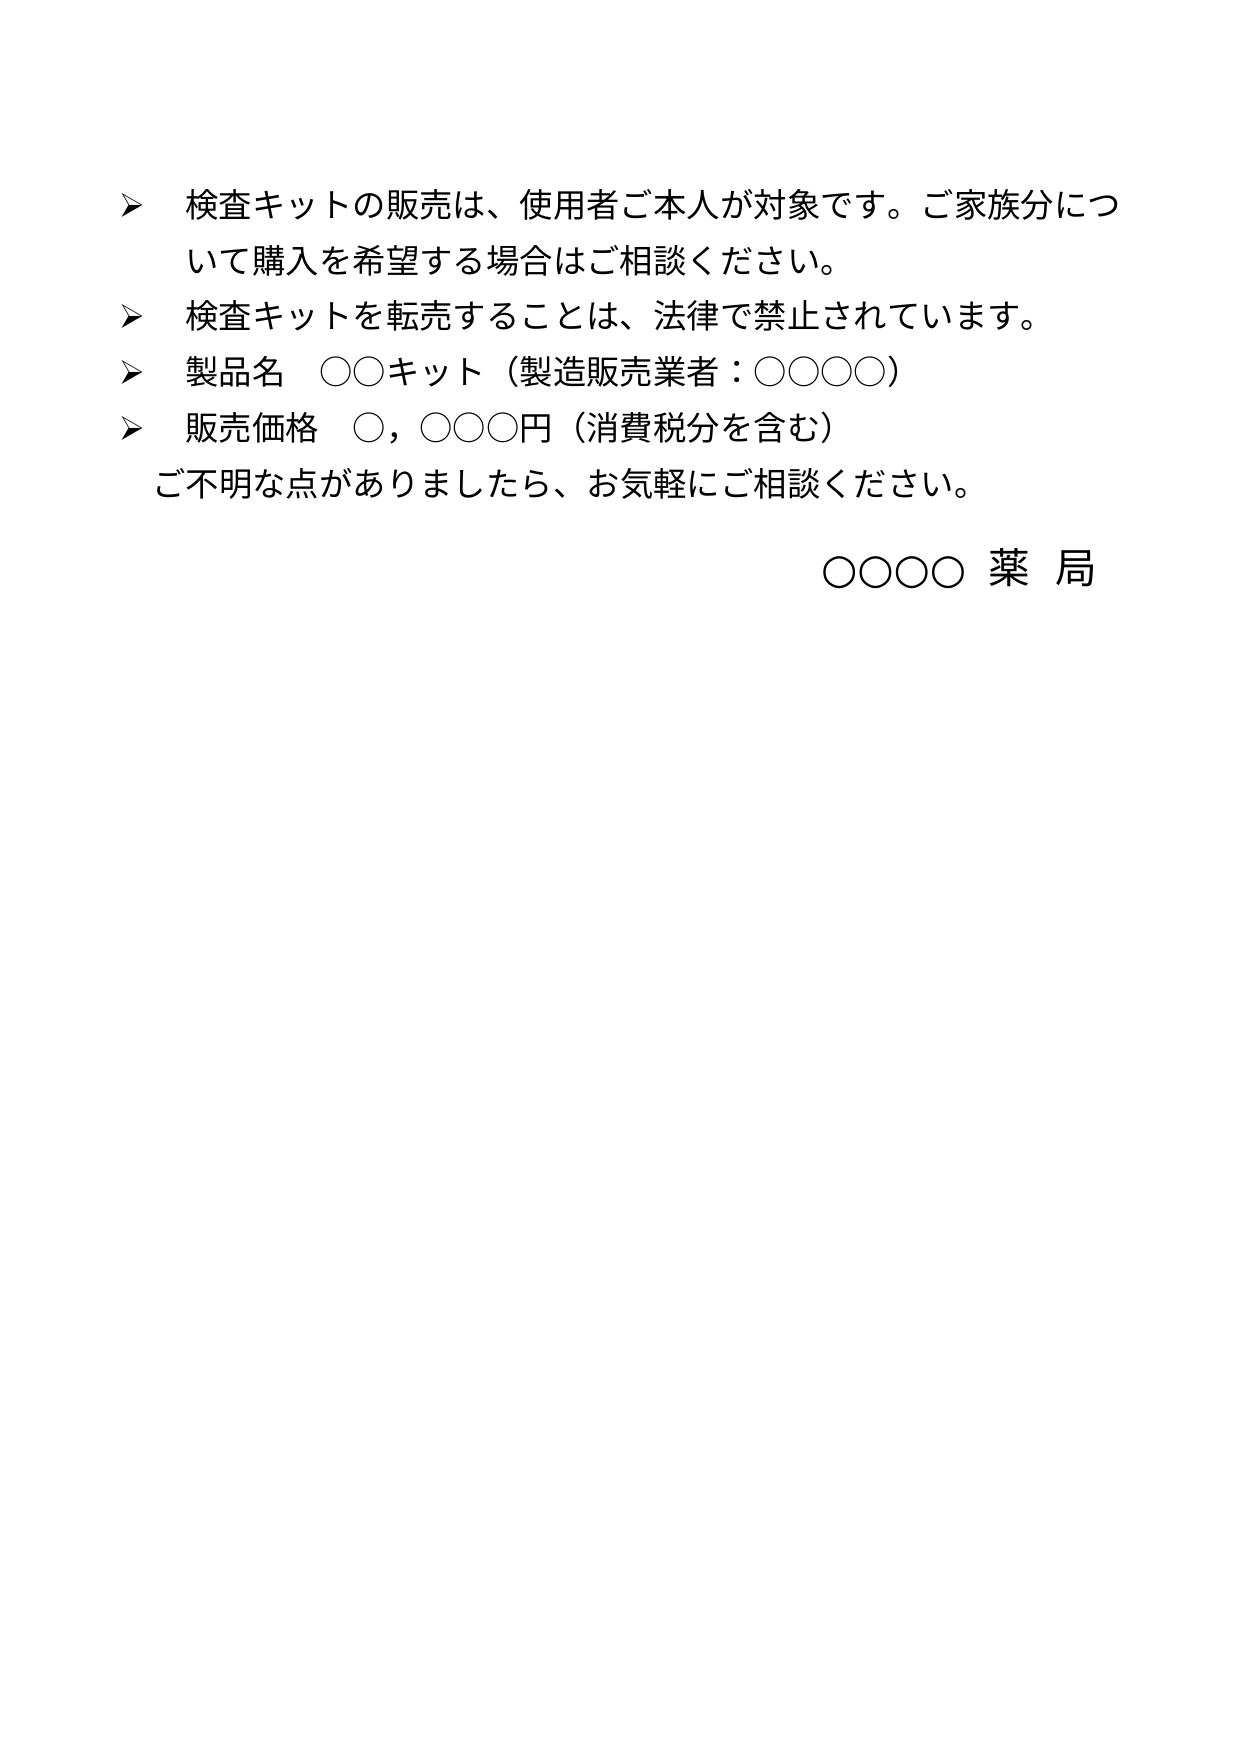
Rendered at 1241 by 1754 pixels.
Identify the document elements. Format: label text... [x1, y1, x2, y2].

text ○○○○ 薬局 [118, 510, 1122, 621]
list 製品名 ○○キット（製造販売業者：○○○○） [118, 342, 1122, 398]
list 検査キットを転売することは、法律で禁止されています。 [118, 286, 1122, 342]
text ご不明な点がありましたら、お気軽にご相談ください。 [118, 454, 1122, 510]
list 販売価格 ○，○○○円（消費税分を含む） [118, 398, 1122, 454]
list 検査キットの販売は、使用者ご本人が対象です。ご家族分について購入を希望する場合はご相談ください。 [118, 175, 1122, 286]
